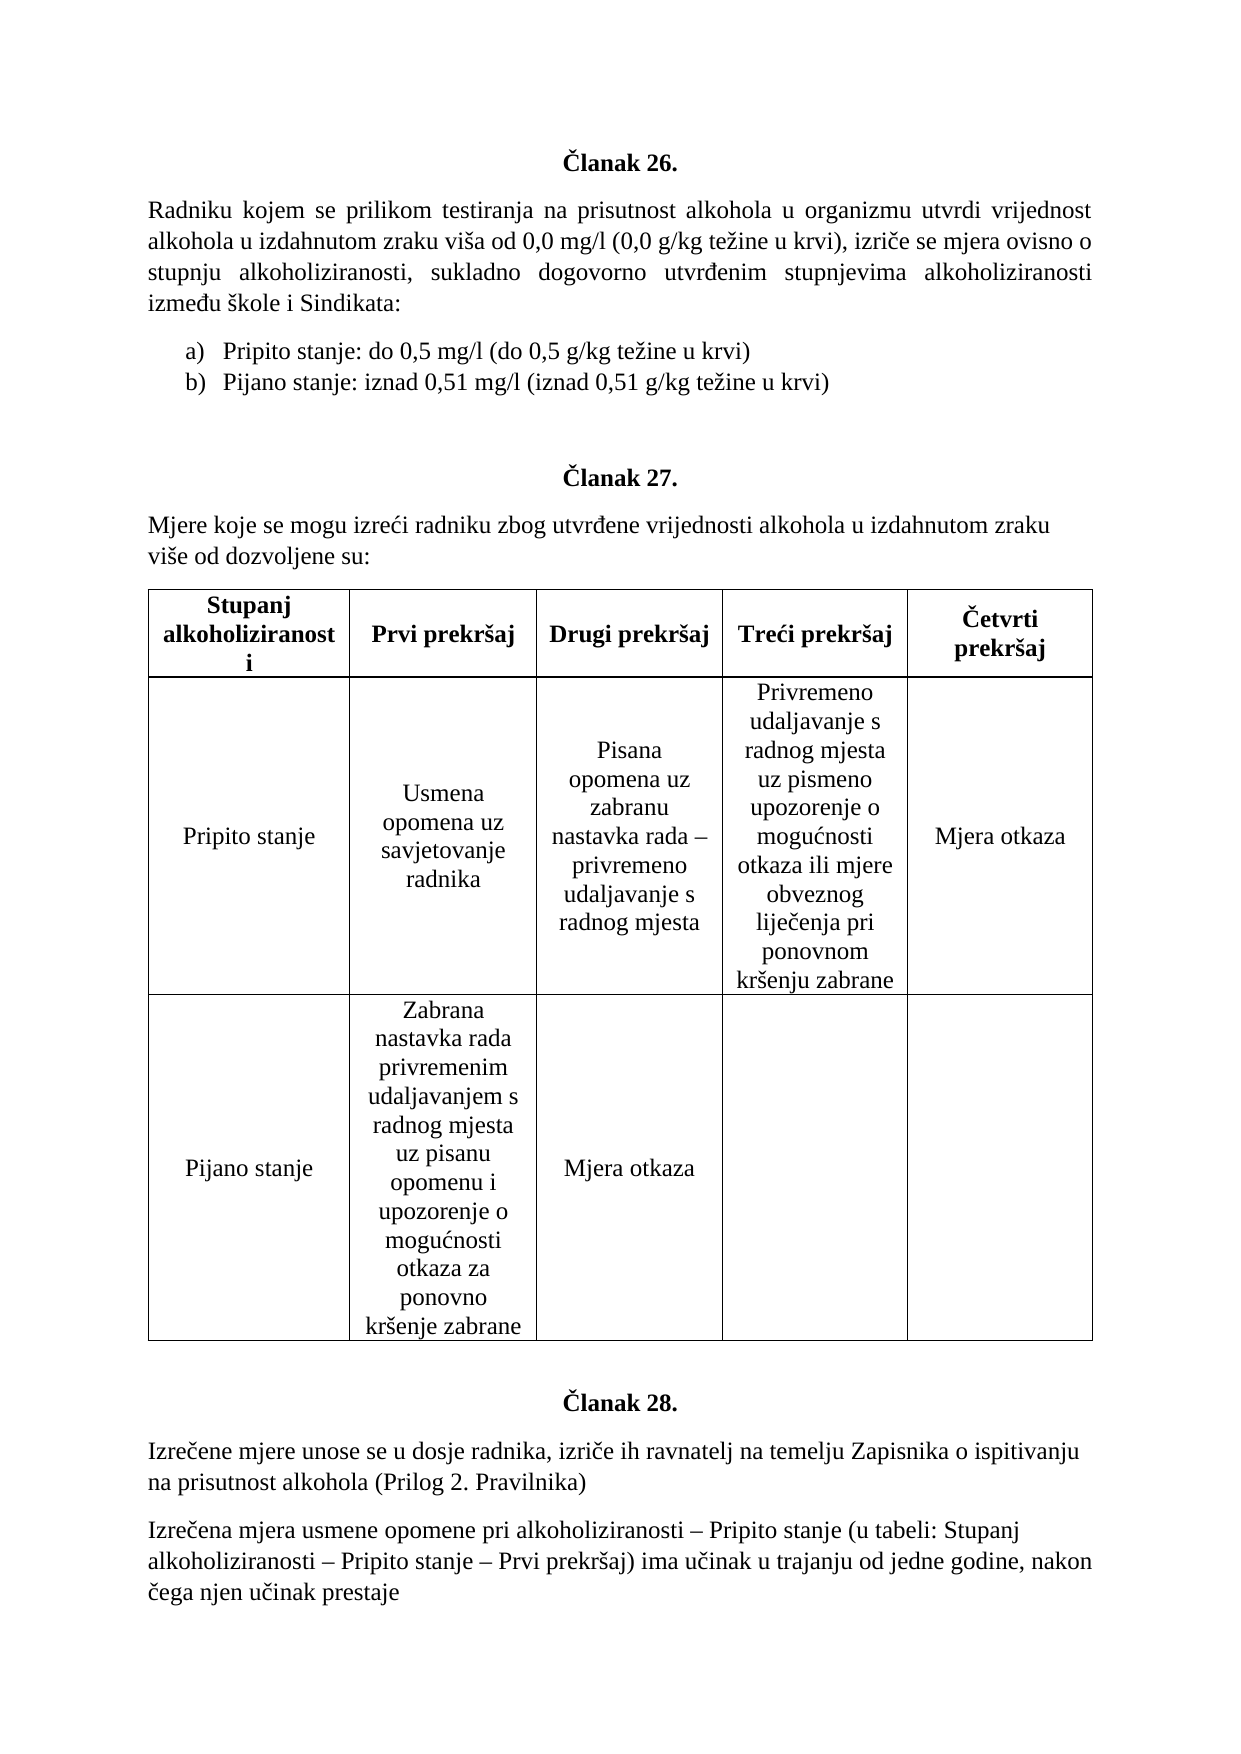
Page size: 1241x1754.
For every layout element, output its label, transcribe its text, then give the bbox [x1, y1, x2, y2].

text Članak 27. [148, 463, 1093, 491]
table_cell Pisana opomena uz zabranu nastavka rada – privremeno udaljavanje s radnog mjesta [537, 678, 722, 994]
table_cell Pijano stanje [149, 995, 349, 1340]
table_header Prvi prekršaj [350, 590, 536, 676]
table_header Stupanj alkoholiziranosti [149, 590, 349, 676]
list Pijano stanje: iznad 0,51 mg/l (iznad 0,51 g/kg težine u krvi) [185, 367, 1093, 396]
table_header Treći prekršaj [723, 590, 907, 676]
table_header Četvrti prekršaj [908, 590, 1092, 676]
table_cell Mjera otkaza [537, 995, 722, 1340]
text Mjere koje se mogu izreći radniku zbog utvrđene vrijednosti alkohola u izdahnutom zraku više od dozvoljene su: [148, 510, 1093, 570]
table_cell [723, 995, 907, 1340]
text Izrečene mjere unose se u dosje radnika, izriče ih ravnatelj na temelju Zapisnika o ispitivanju na prisutnost alkohola (Prilog 2. Pravilnika) [148, 1436, 1093, 1496]
table_cell Privremeno udaljavanje s radnog mjesta uz pismeno upozorenje o mogućnosti otkaza ili mjere obveznog liječenja pri ponovnom kršenju zabrane [723, 678, 907, 994]
table_cell Usmena opomena uz savjetovanje radnika [350, 678, 536, 994]
table_cell Mjera otkaza [908, 678, 1092, 994]
table_cell Zabrana nastavka rada privremenim udaljavanjem s radnog mjesta uz pisanu opomenu i upozorenje o mogućnosti otkaza za ponovno kršenje zabrane [350, 995, 536, 1340]
text Članak 28. [148, 1388, 1093, 1417]
list Pripito stanje: do 0,5 mg/l (do 0,5 g/kg težine u krvi) [185, 336, 1093, 365]
table_cell [908, 995, 1092, 1340]
text Izrečena mjera usmene opomene pri alkoholiziranosti – Pripito stanje (u tabeli: Stupanj alkoholiziranosti – Pripito stanje – Prvi prekršaj) ima učinak u trajanju od jedne godine, nakon čega njen učinak prestaje [148, 1515, 1093, 1606]
table_header Drugi prekršaj [537, 590, 722, 676]
table_cell Pripito stanje [149, 678, 349, 994]
text Članak 26. [148, 148, 1093, 176]
text Radniku kojem se prilikom testiranja na prisutnost alkohola u organizmu utvrdi vrijednost alkohola u izdahnutom zraku viša od 0,0 mg/l (0,0 g/kg težine u krvi), izriče se mjera ovisno o stupnju alkoholiziranosti, sukladno dogovorno utvrđenim stupnjevima alkoholiziranosti između škole i Sindikata: [148, 195, 1093, 317]
